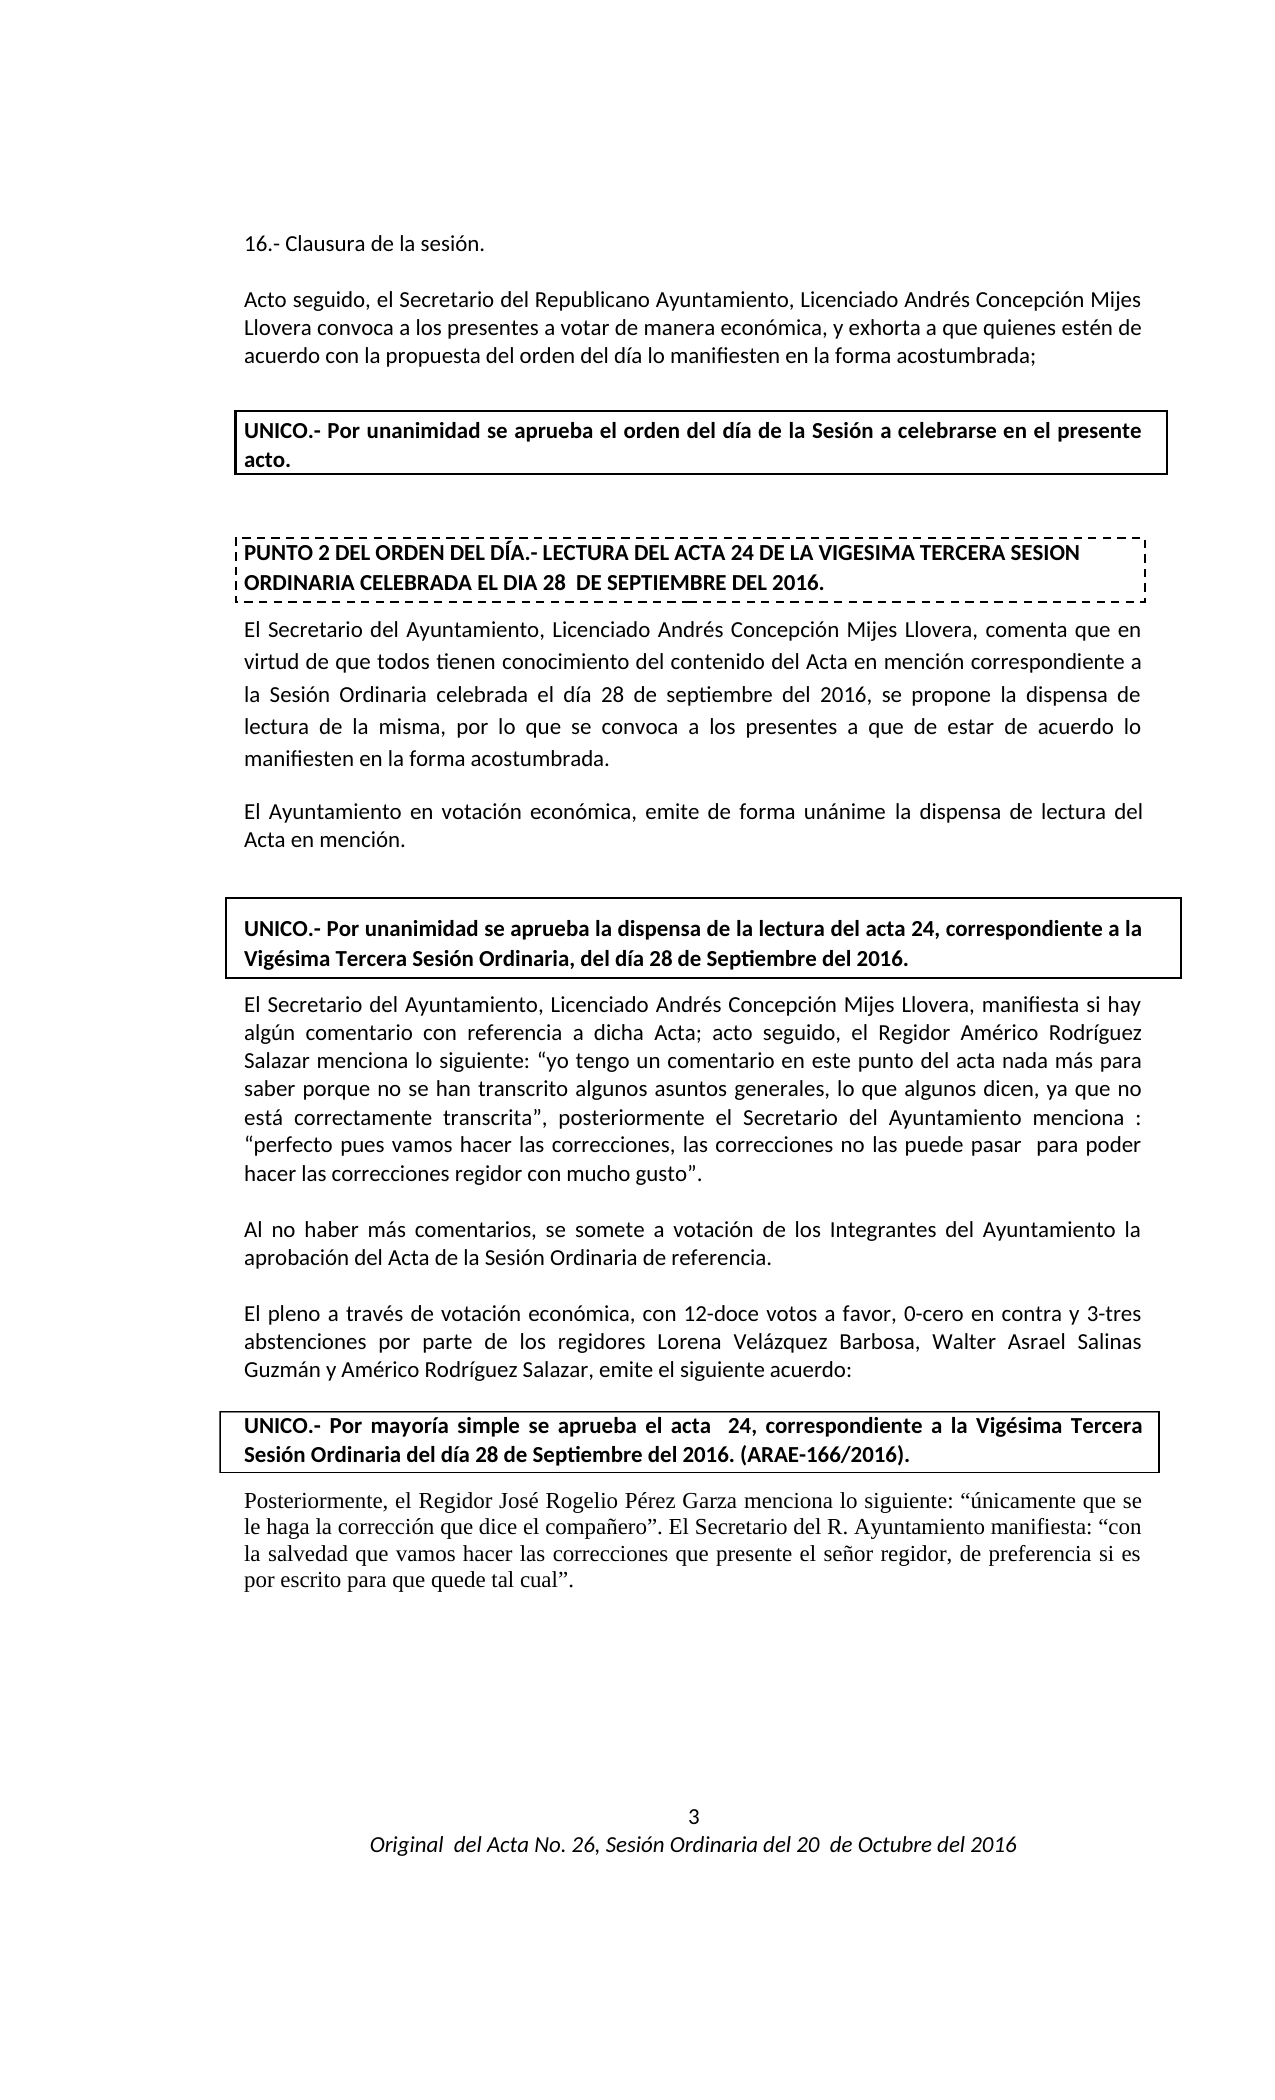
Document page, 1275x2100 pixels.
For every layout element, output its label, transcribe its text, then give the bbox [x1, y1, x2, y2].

text 16.- Clausura de la sesión. [244, 229, 1143, 257]
text El Secretario del Ayuntamiento, Licenciado Andrés Concepción Mijes Llovera, manifiesta si hay algún comentario con referencia a dicha Acta; acto seguido, el Regidor Américo Rodríguez Salazar menciona lo siguiente: “yo tengo un comentario en este punto del acta nada más para saber porque no se han transcrito algunos asuntos generales, lo que algunos dicen, ya que no está correctamente transcrita”, posteriormente el Secretario del Ayuntamiento menciona : “perfecto pues vamos hacer las correcciones, las correcciones no las puede pasar para poder hacer las correcciones regidor con mucho gusto”. [244, 991, 1143, 1187]
text El pleno a través de votación económica, con 12-doce votos a favor, 0-cero en contra y 3-tres abstenciones por parte de los regidores Lorena Velázquez Barbosa, Walter Asrael Salinas Guzmán y Américo Rodríguez Salazar, emite el siguiente acuerdo: [244, 1299, 1143, 1383]
text Al no haber más comentarios, se somete a votación de los Integrantes del Ayuntamiento la aprobación del Acta de la Sesión Ordinaria de referencia. [244, 1215, 1143, 1271]
text Acto seguido, el Secretario del Republicano Ayuntamiento, Licenciado Andrés Concepción Mijes Llovera convoca a los presentes a votar de manera económica, y exhorta a que quienes estén de acuerdo con la propuesta del orden del día lo manifiesten en la forma acostumbrada; [244, 285, 1143, 369]
list El Secretario del Ayuntamiento, Licenciado Andrés Concepción Mijes Llovera, comenta que en virtud de que todos tienen conocimiento del contenido del Acta en mención correspondiente a la Sesión Ordinaria celebrada el día 28 de septiembre del 2016, se propone la dispensa de lectura de la misma, por lo que se convoca a los presentes a que de estar de acuerdo lo manifiesten en la forma acostumbrada. [244, 615, 1143, 772]
text UNICO.- Por unanimidad se aprueba la dispensa de la lectura del acta 24, correspondiente a la Vigésima Tercera Sesión Ordinaria, del día 28 de Septiembre del 2016. [244, 914, 1143, 972]
picture [219, 1411, 1160, 1473]
text El Ayuntamiento en votación económica, emite de forma unánime la dispensa de lectura del Acta en mención. [244, 797, 1143, 853]
text UNICO.- Por unanimidad se aprueba el orden del día de la Sesión a celebrarse en el presente acto. [244, 416, 1143, 473]
text Posteriormente, el Regidor José Rogelio Pérez Garza menciona lo siguiente: “únicamente que se le haga la corrección que dice el compañero”. El Secretario del R. Ayuntamiento manifiesta: “con la salvedad que vamos hacer las correcciones que presente el señor regidor, de preferencia si es por escrito para que quede tal cual”. [244, 1487, 1143, 1592]
text PUNTO 2 DEL ORDEN DEL DÍA.- LECTURA DEL ACTA 24 DE LA VIGESIMA TERCERA SESION ORDINARIA CELEBRADA EL DIA 28 DE SEPTIEMBRE DEL 2016. [244, 538, 1143, 596]
